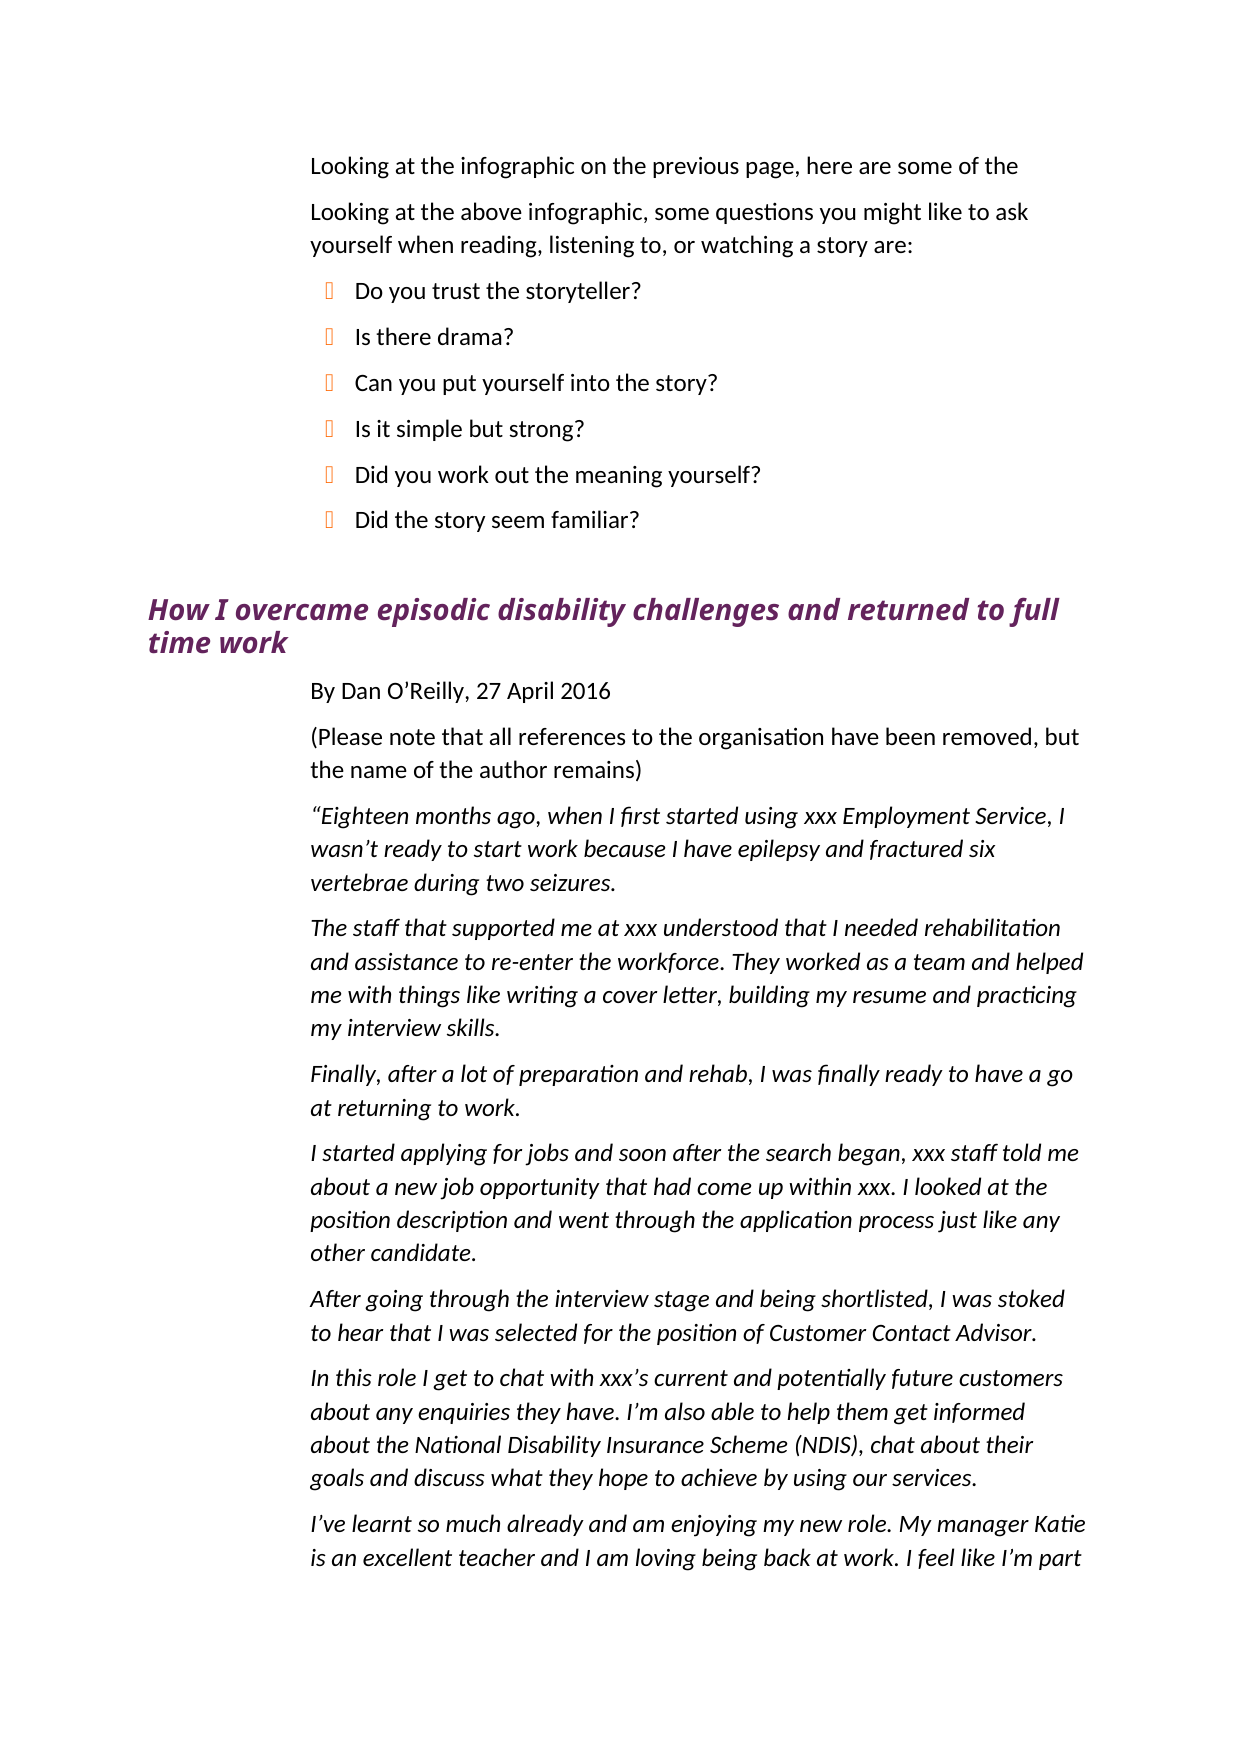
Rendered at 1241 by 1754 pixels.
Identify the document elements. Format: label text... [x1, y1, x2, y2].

text “Eighteen months ago, when I first started using xxx Employment Service, I wasn’t ready to start work because I have epilepsy and fractured six vertebrae during two seizures. [310, 798, 1087, 898]
text Did you work out the meaning yourself? [325, 456, 1087, 489]
text Finally, after a lot of preparation and rehab, I was finally ready to have a go at returning to work. [310, 1056, 1087, 1123]
subtitle How I overcame episodic disability challenges and returned to full time work [148, 593, 1087, 660]
text Is there drama? [325, 318, 1087, 352]
text Looking at the infographic on the previous page, here are some of the [310, 148, 1087, 181]
text The staff that supported me at xxx understood that I needed rehabilitation and assistance to re-enter the workforce. They worked as a team and helped me with things like writing a cover letter, building my resume and practicing my interview skills. [310, 910, 1087, 1043]
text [310, 1506, 1087, 1573]
text I started applying for jobs and soon after the search began, xxx staff told me about a new job opportunity that had come up within xxx. I looked at the position description and went through the application process just like any other candidate. [310, 1135, 1087, 1268]
text By Dan O’Reilly, 27 April 2016 [310, 673, 1087, 706]
text Can you put yourself into the story? [325, 364, 1087, 398]
text Is it simple but strong? [325, 410, 1087, 443]
text Looking at the above infographic, some questions you might like to ask yourself when reading, listening to, or watching a story are: [310, 193, 1087, 260]
text After going through the interview stage and being shortlisted, I was stoked to hear that I was selected for the position of Customer Contact Advisor. [310, 1281, 1087, 1348]
text Did the story seem familiar? [325, 502, 1087, 535]
text In this role I get to chat with xxx’s current and potentially future customers about any enquiries they have. I’m also able to help them get informed about the National Disability Insurance Scheme (NDIS), chat about their goals and discuss what they hope to achieve by using our services. [310, 1360, 1087, 1493]
text (Please note that all references to the organisation have been removed, but the name of the author remains) [310, 718, 1087, 785]
text Do you trust the storyteller? [325, 273, 1087, 306]
